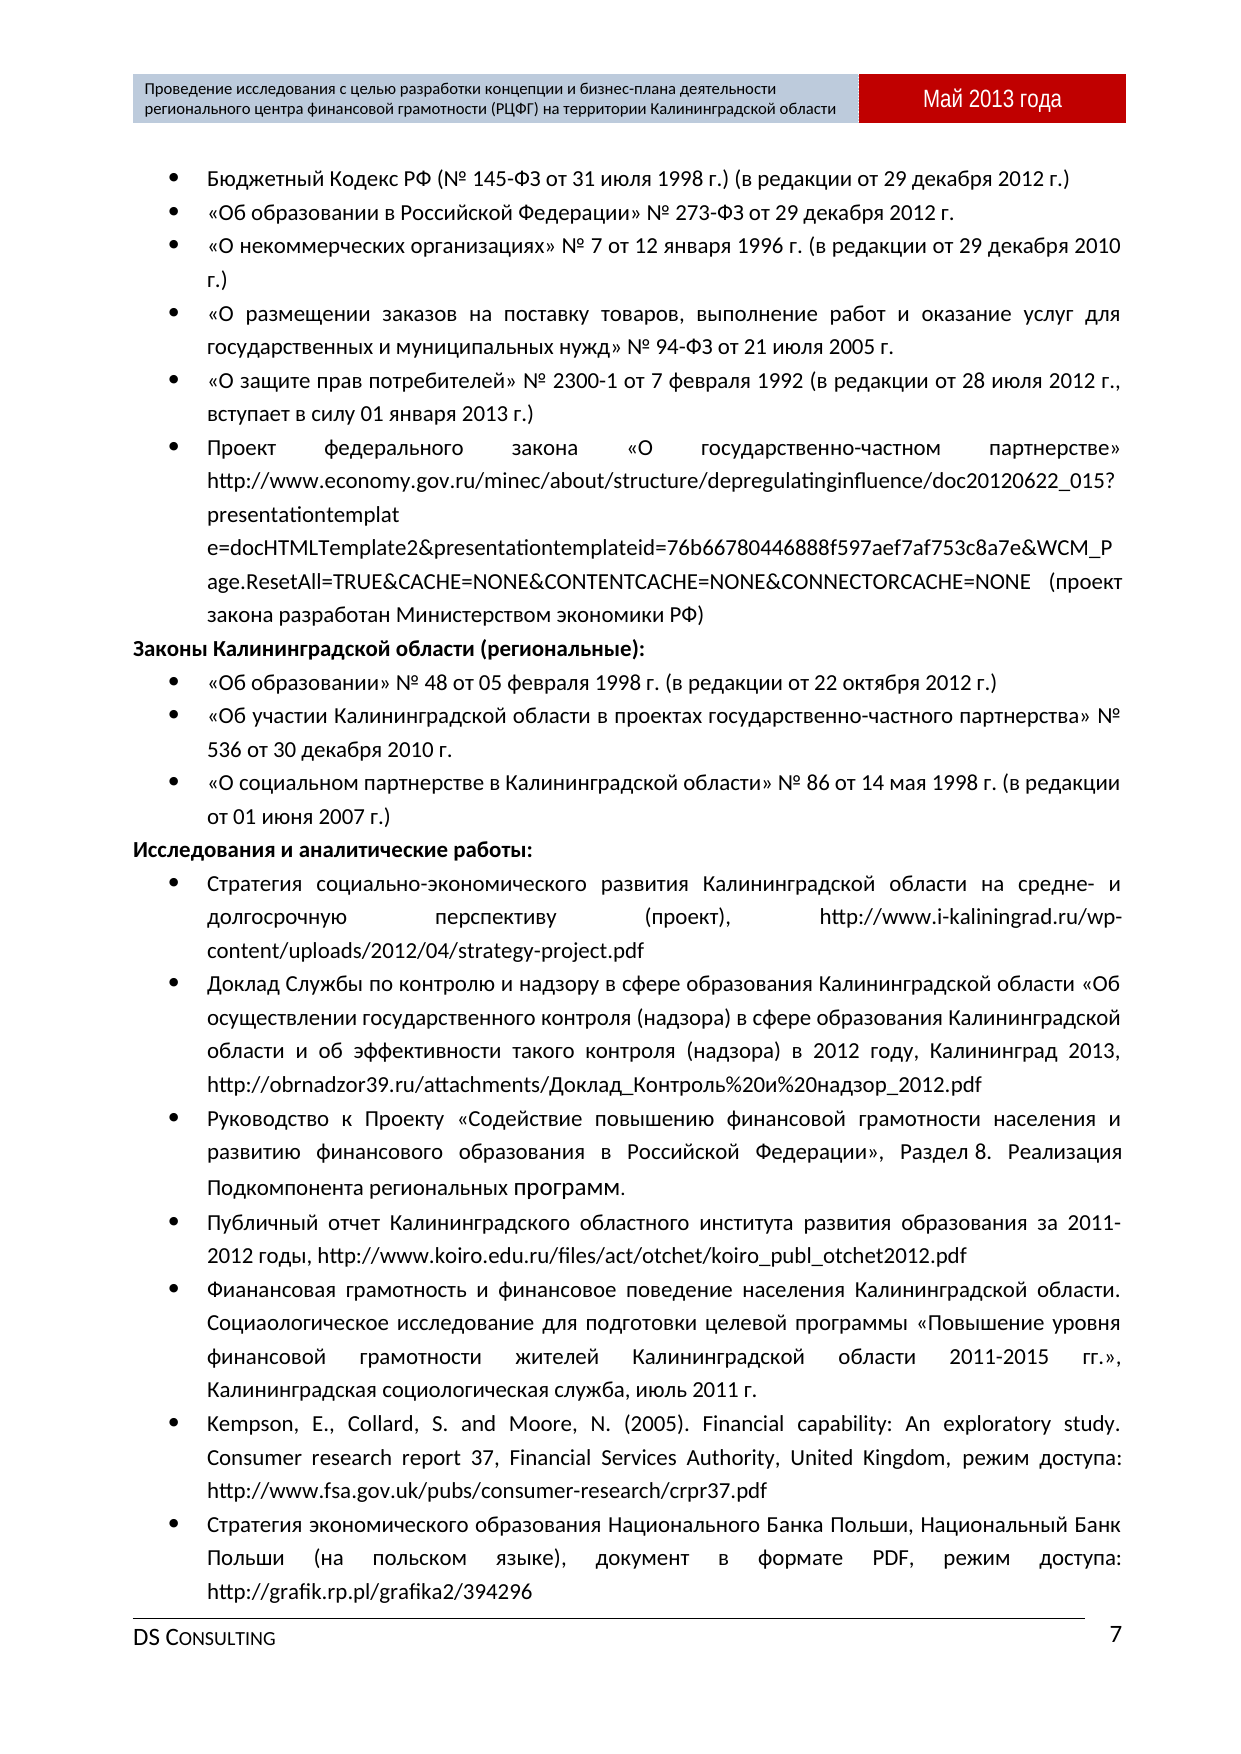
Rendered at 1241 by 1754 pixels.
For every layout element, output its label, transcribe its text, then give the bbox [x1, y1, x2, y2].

list Руководство к Проекту «Содействие повышению финансовой грамотности населения и развитию финансового образования в Российской Федерации», Раздел 8. Реализация Подкомпонента региональных программ. [169, 1104, 1122, 1202]
list «Об образовании» № 48 от 05 февраля 1998 г. (в редакции от 22 октября 2012 г.) [169, 668, 1122, 696]
list Исследования и аналитические работы: [133, 835, 1122, 863]
list Фианансовая грамотность и финансовое поведение населения Калининградской области. Социаологическое исследование для подготовки целевой программы «Повышение уровня финансовой грамотности жителей Калининградской области 2011-2015 гг.», Калининградская социологическая служба, июль 2011 г. [169, 1275, 1122, 1404]
list «О некоммерческих организациях» № 7 от 12 января 1996 г. (в редакции от 29 декабря 2010 г.) [169, 232, 1122, 293]
list Законы Калининградской области (региональные): [133, 634, 1122, 662]
list Публичный отчет Калининградского областного института развития образования за 2011-2012 годы, http://www.koiro.edu.ru/files/act/otchet/koiro_publ_otchet2012.pdf [169, 1208, 1122, 1269]
list Стратегия экономического образования Национального Банка Польши, Национальный Банк Польши (на польском языке), документ в формате PDF, режим доступа: http://grafik.rp.pl/grafika2/394296 [169, 1510, 1122, 1605]
list Kempson, E., Collard, S. and Moore, N. (2005). Financial capability: An exploratory study. Consumer research report 37, Financial Services Authority, United Kingdom, режим доступа: http://www.fsa.gov.uk/pubs/consumer-research/crpr37.pdf [169, 1409, 1122, 1504]
list «О защите прав потребителей» № 2300-1 от 7 февраля 1992 (в редакции от 28 июля 2012 г., вступает в силу 01 января 2013 г.) [169, 366, 1122, 427]
list «О размещении заказов на поставку товаров, выполнение работ и оказание услуг для государственных и муниципальных нужд» № 94-ФЗ от 21 июля 2005 г. [169, 299, 1122, 360]
list «Об образовании в Российской Федерации» № 273-ФЗ от 29 декабря 2012 г. [169, 198, 1122, 226]
list «Об участии Калининградской области в проектах государственно-частного партнерства» № 536 от 30 декабря 2010 г. [169, 701, 1122, 763]
list Доклад Службы по контролю и надзору в сфере образования Калининградской области «Об осуществлении государственного контроля (надзора) в сфере образования Калининградской области и об эффективности такого контроля (надзора) в 2012 году, Калининград 2013, http://obrnadzor39.ru/attachments/Доклад_Контроль%20и%20надзор_2012.pdf [169, 969, 1122, 1098]
list Проект федерального закона «О государственно-частном партнерстве» http://www.economy.gov.ru/minec/about/structure/depregulatinginfluence/doc20120622_015?presentationtemplate=docHTMLTemplate2&presentationtemplateid=76b66780446888f597aef7af753c8a7e&WCM_Page.ResetAll=TRUE&CACHE=NONE&CONTENTCACHE=NONE&CONNECTORCACHE=NONE (проект закона разработан Министерством экономики РФ) [169, 433, 1122, 629]
list Бюджетный Кодекс РФ (№ 145-ФЗ от 31 июля 1998 г.) (в редакции от 29 декабря 2012 г.) [169, 164, 1122, 193]
list «О социальном партнерстве в Калининградской области» № 86 от 14 мая 1998 г. (в редакции от 01 июня 2007 г.) [169, 768, 1122, 830]
list Стратегия социально-экономического развития Калининградской области на средне- и долгосрочную перспективу (проект), http://www.i-kaliningrad.ru/wp-content/uploads/2012/04/strategy-project.pdf [169, 869, 1122, 964]
